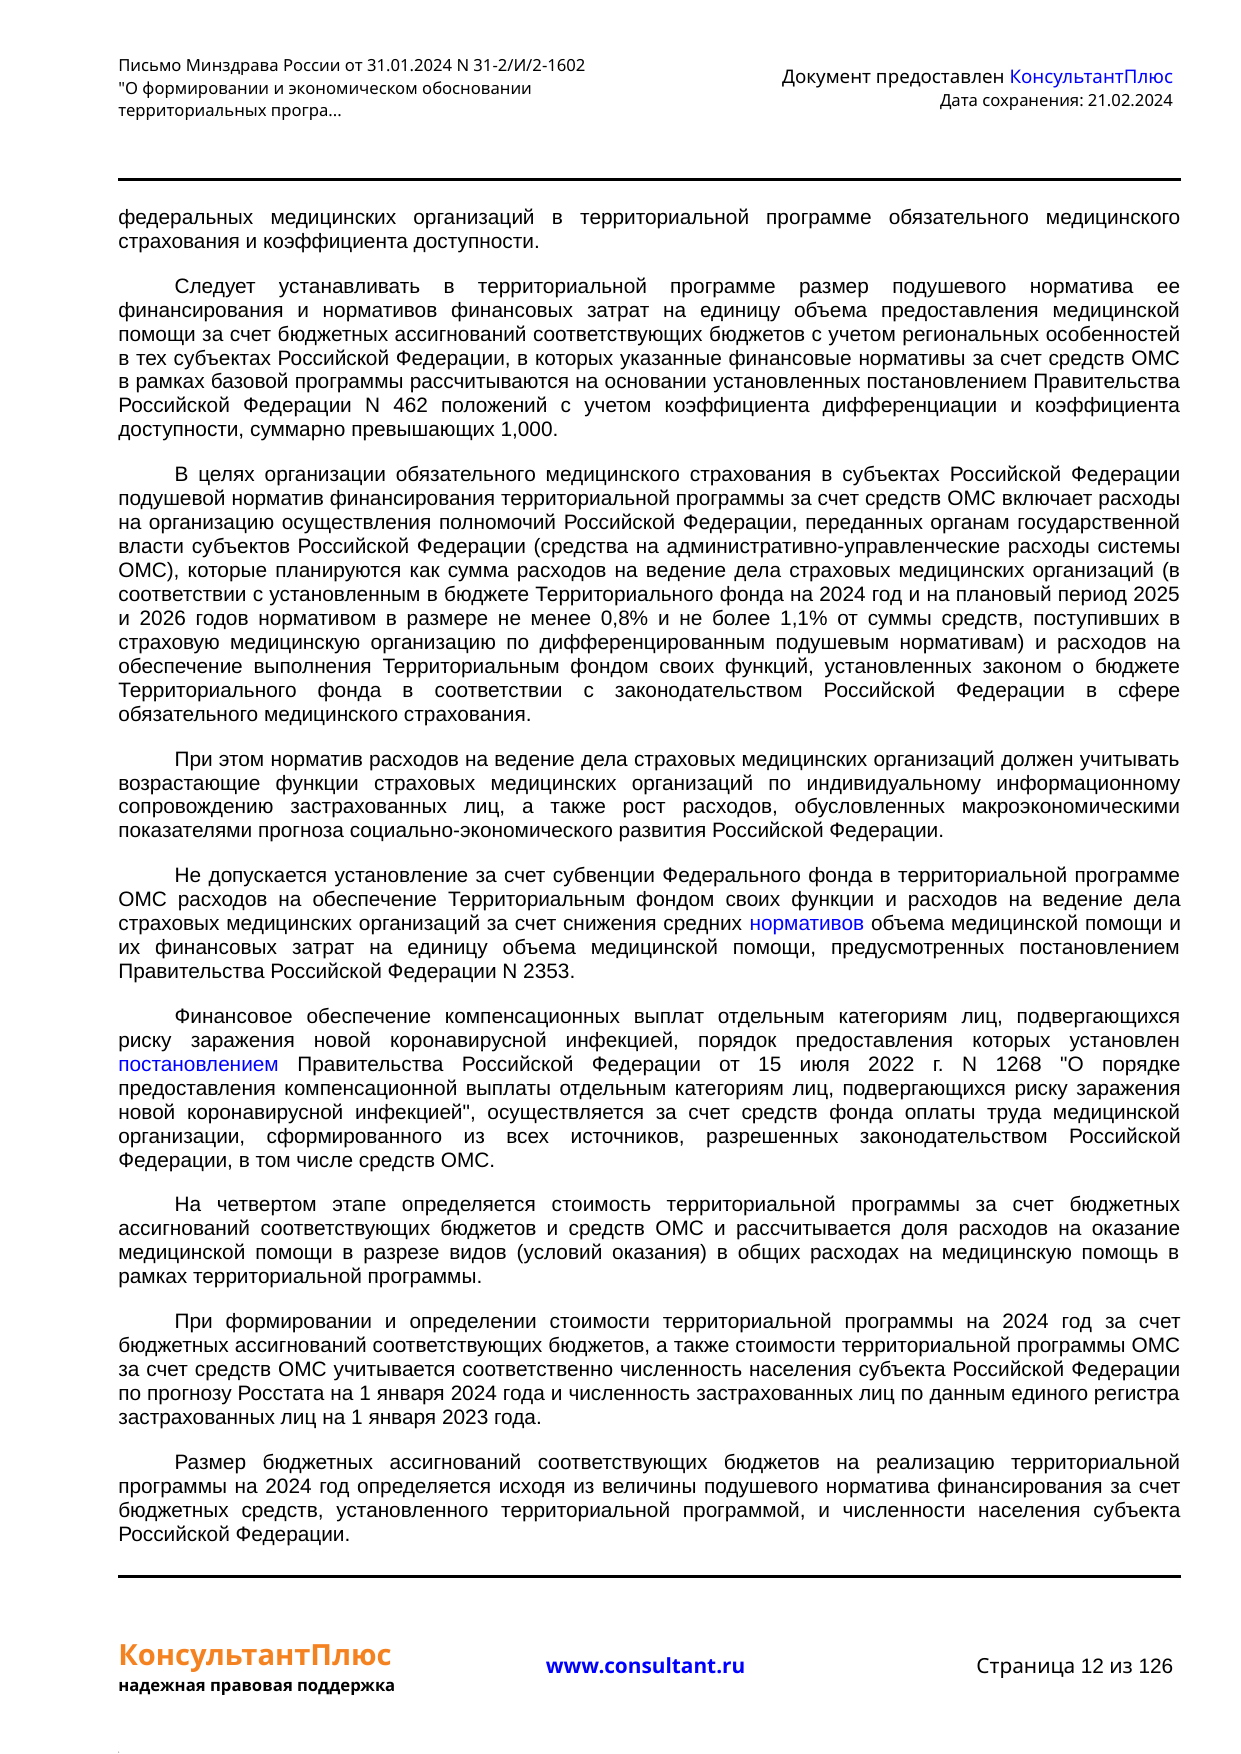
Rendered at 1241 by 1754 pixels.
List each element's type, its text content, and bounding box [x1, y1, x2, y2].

text На четвертом этапе определяется стоимость территориальной программы за счет бюджетных ассигнований соответствующих бюджетов и средств ОМС и рассчитывается доля расходов на оказание медицинской помощи в разрезе видов (условий оказания) в общих расходах на медицинскую помощь в рамках территориальной программы. [118, 1192, 1181, 1288]
text Следует устанавливать в территориальной программе размер подушевого норматива ее финансирования и нормативов финансовых затрат на единицу объема предоставления медицинской помощи за счет бюджетных ассигнований соответствующих бюджетов с учетом региональных особенностей в тех субъектах Российской Федерации, в которых указанные финансовые нормативы за счет средств ОМС в рамках базовой программы рассчитываются на основании установленных постановлением Правительства Российской Федерации N 462 положений с учетом коэффициента дифференциации и коэффициента доступности, суммарно превышающих 1,000. [118, 273, 1181, 441]
text При формировании и определении стоимости территориальной программы на 2024 год за счет бюджетных ассигнований соответствующих бюджетов, а также стоимости территориальной программы ОМС за счет средств ОМС учитывается соответственно численность населения субъекта Российской Федерации по прогнозу Росстата на 1 января 2024 года и численность застрахованных лиц по данным единого регистра застрахованных лиц на 1 января 2023 года. [118, 1309, 1181, 1429]
text Размер бюджетных ассигнований соответствующих бюджетов на реализацию территориальной программы на 2024 год определяется исходя из величины подушевого норматива финансирования за счет бюджетных средств, установленного территориальной программой, и численности населения субъекта Российской Федерации. [118, 1449, 1181, 1545]
text В целях организации обязательного медицинского страхования в субъектах Российской Федерации подушевой норматив финансирования территориальной программы за счет средств ОМС включает расходы на организацию осуществления полномочий Российской Федерации, переданных органам государственной власти субъектов Российской Федерации (средства на административно-управленческие расходы системы ОМС), которые планируются как сумма расходов на ведение дела страховых медицинских организаций (в соответствии с установленным в бюджете Территориального фонда на 2024 год и на плановый период 2025 и 2026 годов нормативом в размере не менее 0,8% и не более 1,1% от суммы средств, поступивших в страховую медицинскую организацию по дифференцированным подушевым нормативам) и расходов на обеспечение выполнения Территориальным фондом своих функций, установленных законом о бюджете Территориального фонда в соответствии с законодательством Российской Федерации в сфере обязательного медицинского страхования. [118, 462, 1181, 726]
text Не допускается установление за счет субвенции Федерального фонда в территориальной программе ОМС расходов на обеспечение Территориальным фондом своих функции и расходов на ведение дела страховых медицинских организаций за счет снижения средних нормативов объема медицинской помощи и их финансовых затрат на единицу объема медицинской помощи, предусмотренных постановлением Правительства Российской Федерации N 2353. [118, 863, 1181, 983]
text Финансовое обеспечение компенсационных выплат отдельным категориям лиц, подвергающихся риску заражения новой коронавирусной инфекцией, порядок предоставления которых установлен постановлением Правительства Российской Федерации от 15 июля 2022 г. N 1268 "О порядке предоставления компенсационной выплаты отдельным категориям лиц, подвергающихся риску заражения новой коронавирусной инфекцией", осуществляется за счет средств фонда оплаты труда медицинской организации, сформированного из всех источников, разрешенных законодательством Российской Федерации, в том числе средств ОМС. [118, 1004, 1181, 1171]
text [118, 205, 1181, 253]
text При этом норматив расходов на ведение дела страховых медицинских организаций должен учитывать возрастающие функции страховых медицинских организаций по индивидуальному информационному сопровождению застрахованных лиц, а также рост расходов, обусловленных макроэкономическими показателями прогноза социально-экономического развития Российской Федерации. [118, 746, 1181, 842]
